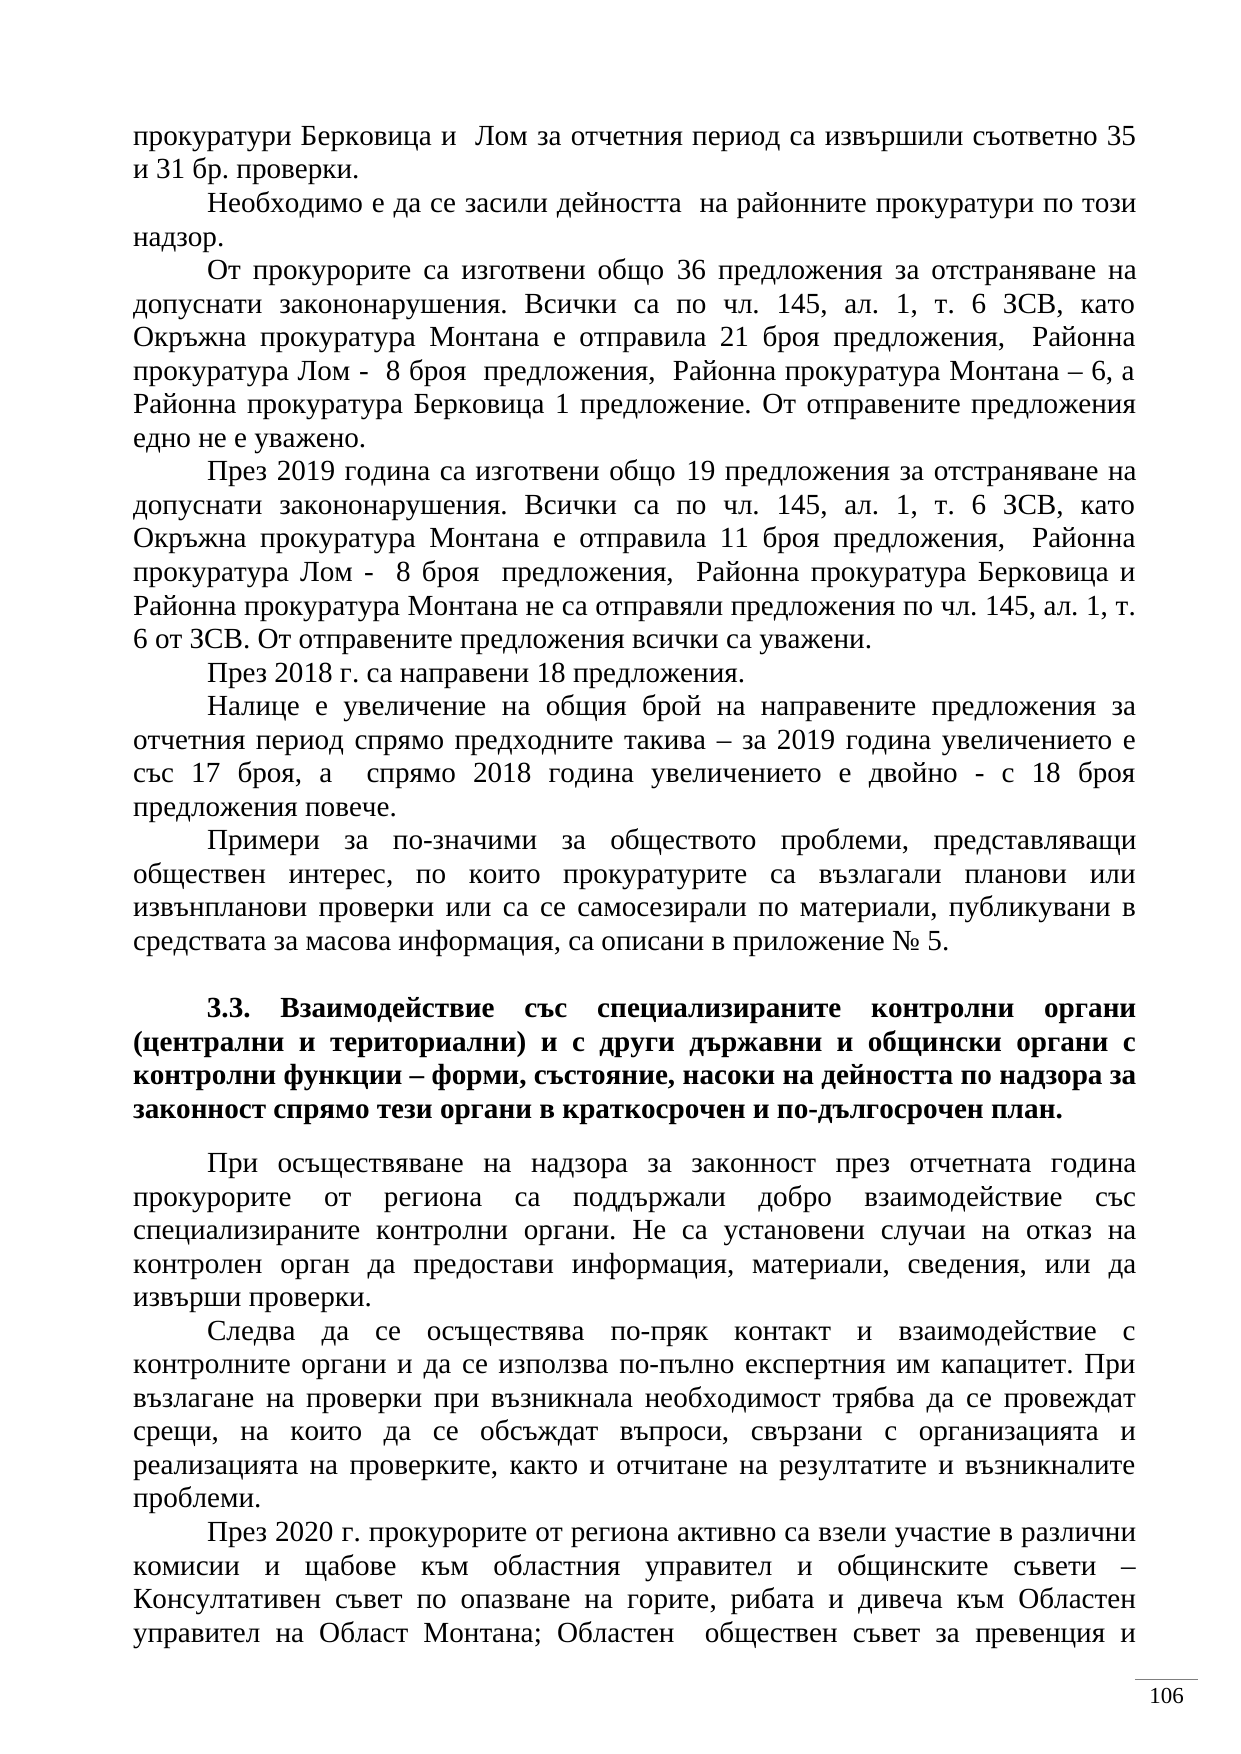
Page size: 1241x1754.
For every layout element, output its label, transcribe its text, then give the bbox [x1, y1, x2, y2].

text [133, 1514, 1137, 1648]
text Необходимо е да се засили дейността на районните прокуратури по този надзор. [133, 185, 1137, 252]
text През 2018 г. са направени 18 предложения. [133, 655, 1137, 688]
text Примери за по-значими за обществото проблеми, представляващи обществен интерес, по които прокуратурите са възлагали планови или извънпланови проверки или са се самосезирали по материали, публикувани в средствата за масова информация, са описани в приложение № 5. [133, 822, 1137, 957]
text Следва да се осъществява по-пряк контакт и взаимодействие с контролните органи и да се използва по-пълно експертния им капацитет. При възлагане на проверки при възникнала необходимост трябва да се провеждат срещи, на които да се обсъждат въпроси, свързани с организацията и реализацията на проверките, както и отчитане на резултатите и възникналите проблеми. [133, 1313, 1137, 1514]
text 3.3. Взаимодействие със специализираните контролни органи (централни и териториални) и с други държавни и общински органи с контролни функции – форми, състояние, насоки на дейността по надзора за законност спрямо тези органи в краткосрочен и по-дългосрочен план. [133, 990, 1137, 1124]
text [133, 118, 1137, 185]
text При осъществяване на надзора за законност през отчетната година прокурорите от региона са поддържали добро взаимодействие със специализираните контролни органи. Не са установени случаи на отказ на контролен орган да предостави информация, материали, сведения, или да извърши проверки. [133, 1145, 1137, 1313]
text Налице е увеличение на общия брой на направените предложения за отчетния период спрямо предходните такива – за 2019 година увеличението е със 17 броя, а спрямо 2018 година увеличението е двойно - с 18 броя предложения повече. [133, 688, 1137, 822]
text През 2019 година са изготвени общо 19 предложения за отстраняване на допуснати закононарушения. Всички са по чл. 145, ал. 1, т. 6 ЗСВ, като Окръжна прокуратура Монтана е отправила 11 броя предложения, Районна прокуратура Лом - 8 броя предложения, Районна прокуратура Берковица и Районна прокуратура Монтана не са отправяли предложения по чл. 145, ал. 1, т. 6 от ЗСВ. От отправените предложения всички са уважени. [133, 453, 1137, 655]
text От прокурорите са изготвени общо 36 предложения за отстраняване на допуснати закононарушения. Всички са по чл. 145, ал. 1, т. 6 ЗСВ, като Окръжна прокуратура Монтана е отправила 21 броя предложения, Районна прокуратура Лом - 8 броя предложения, Районна прокуратура Монтана – 6, а Районна прокуратура Берковица 1 предложение. От отправените предложения едно не е уважено. [133, 252, 1137, 453]
